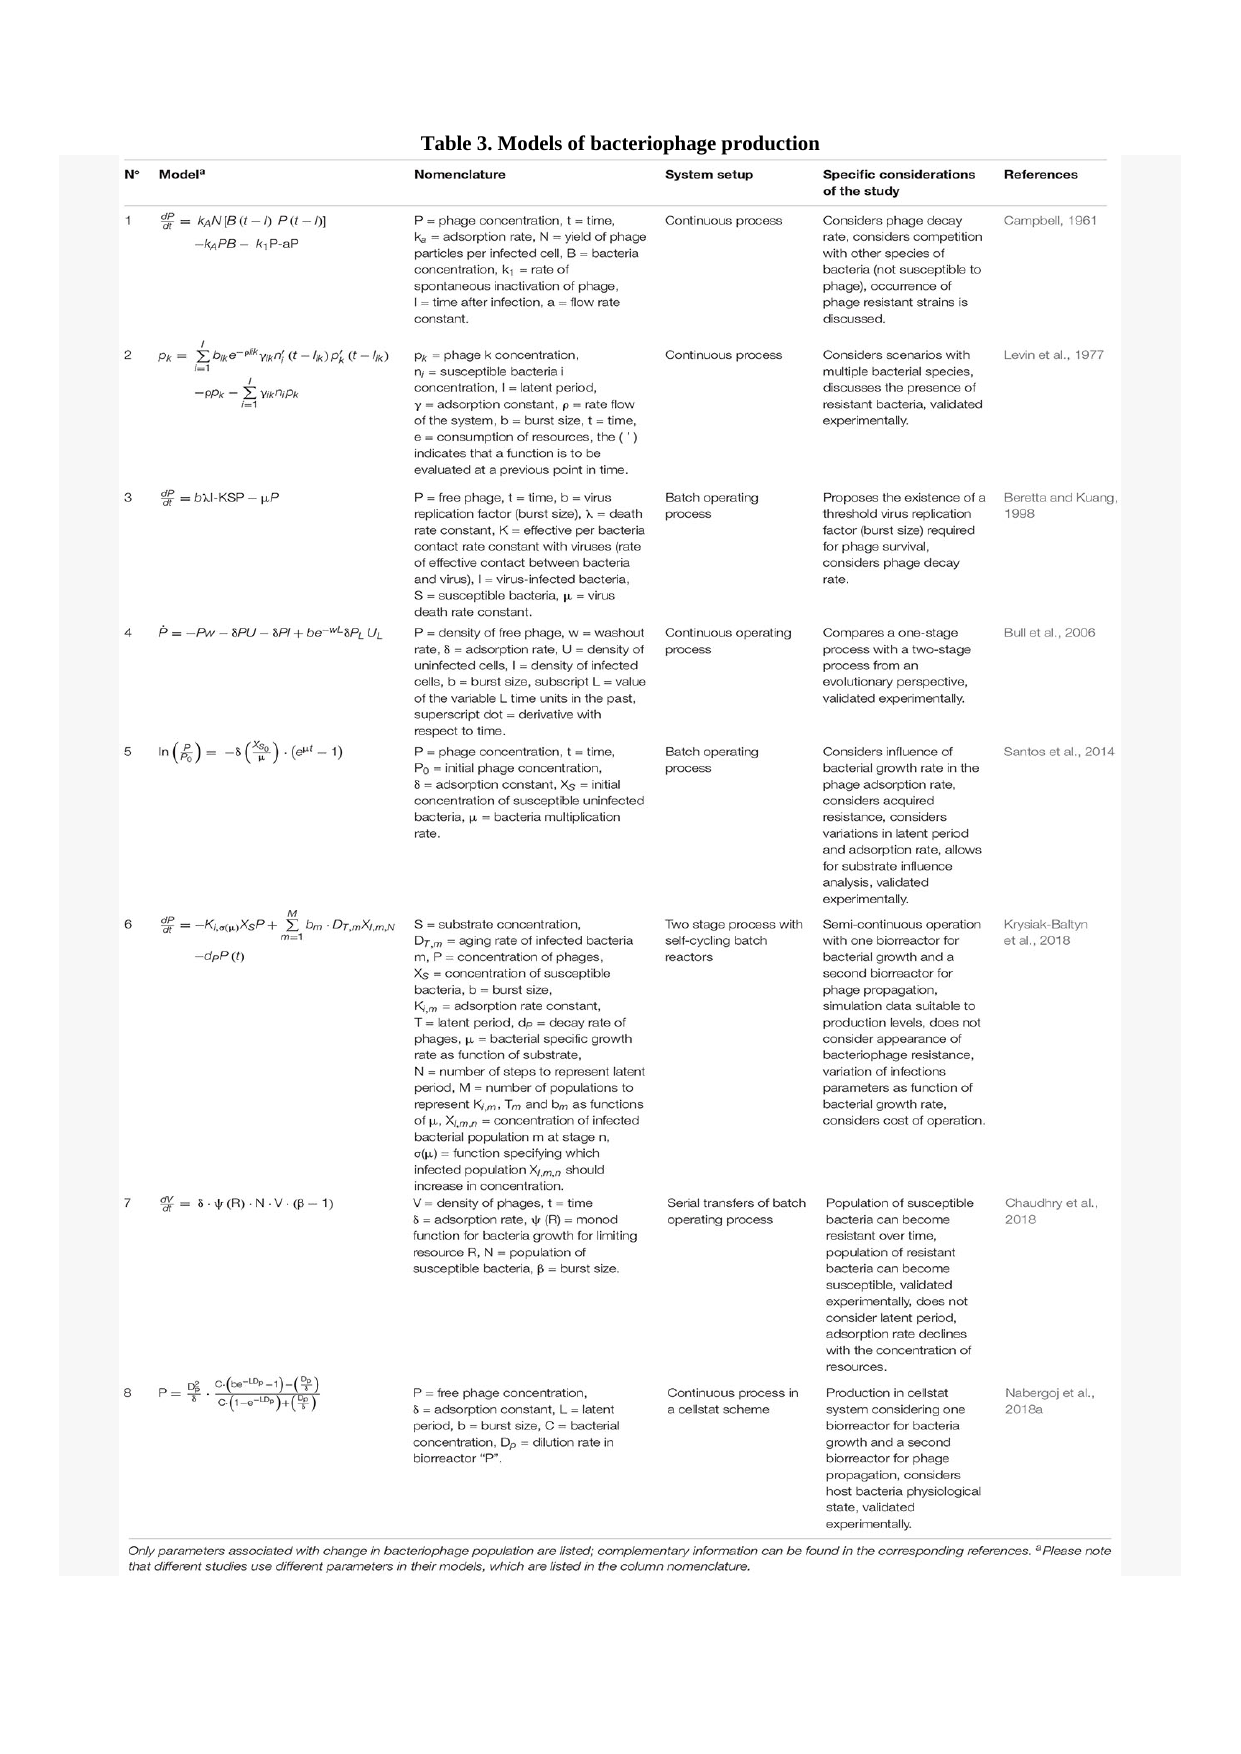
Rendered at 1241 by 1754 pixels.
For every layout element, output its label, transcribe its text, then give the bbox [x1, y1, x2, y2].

text Table 3. Models of bacteriophage production [59, 131, 1181, 155]
picture [119, 155, 1122, 1577]
